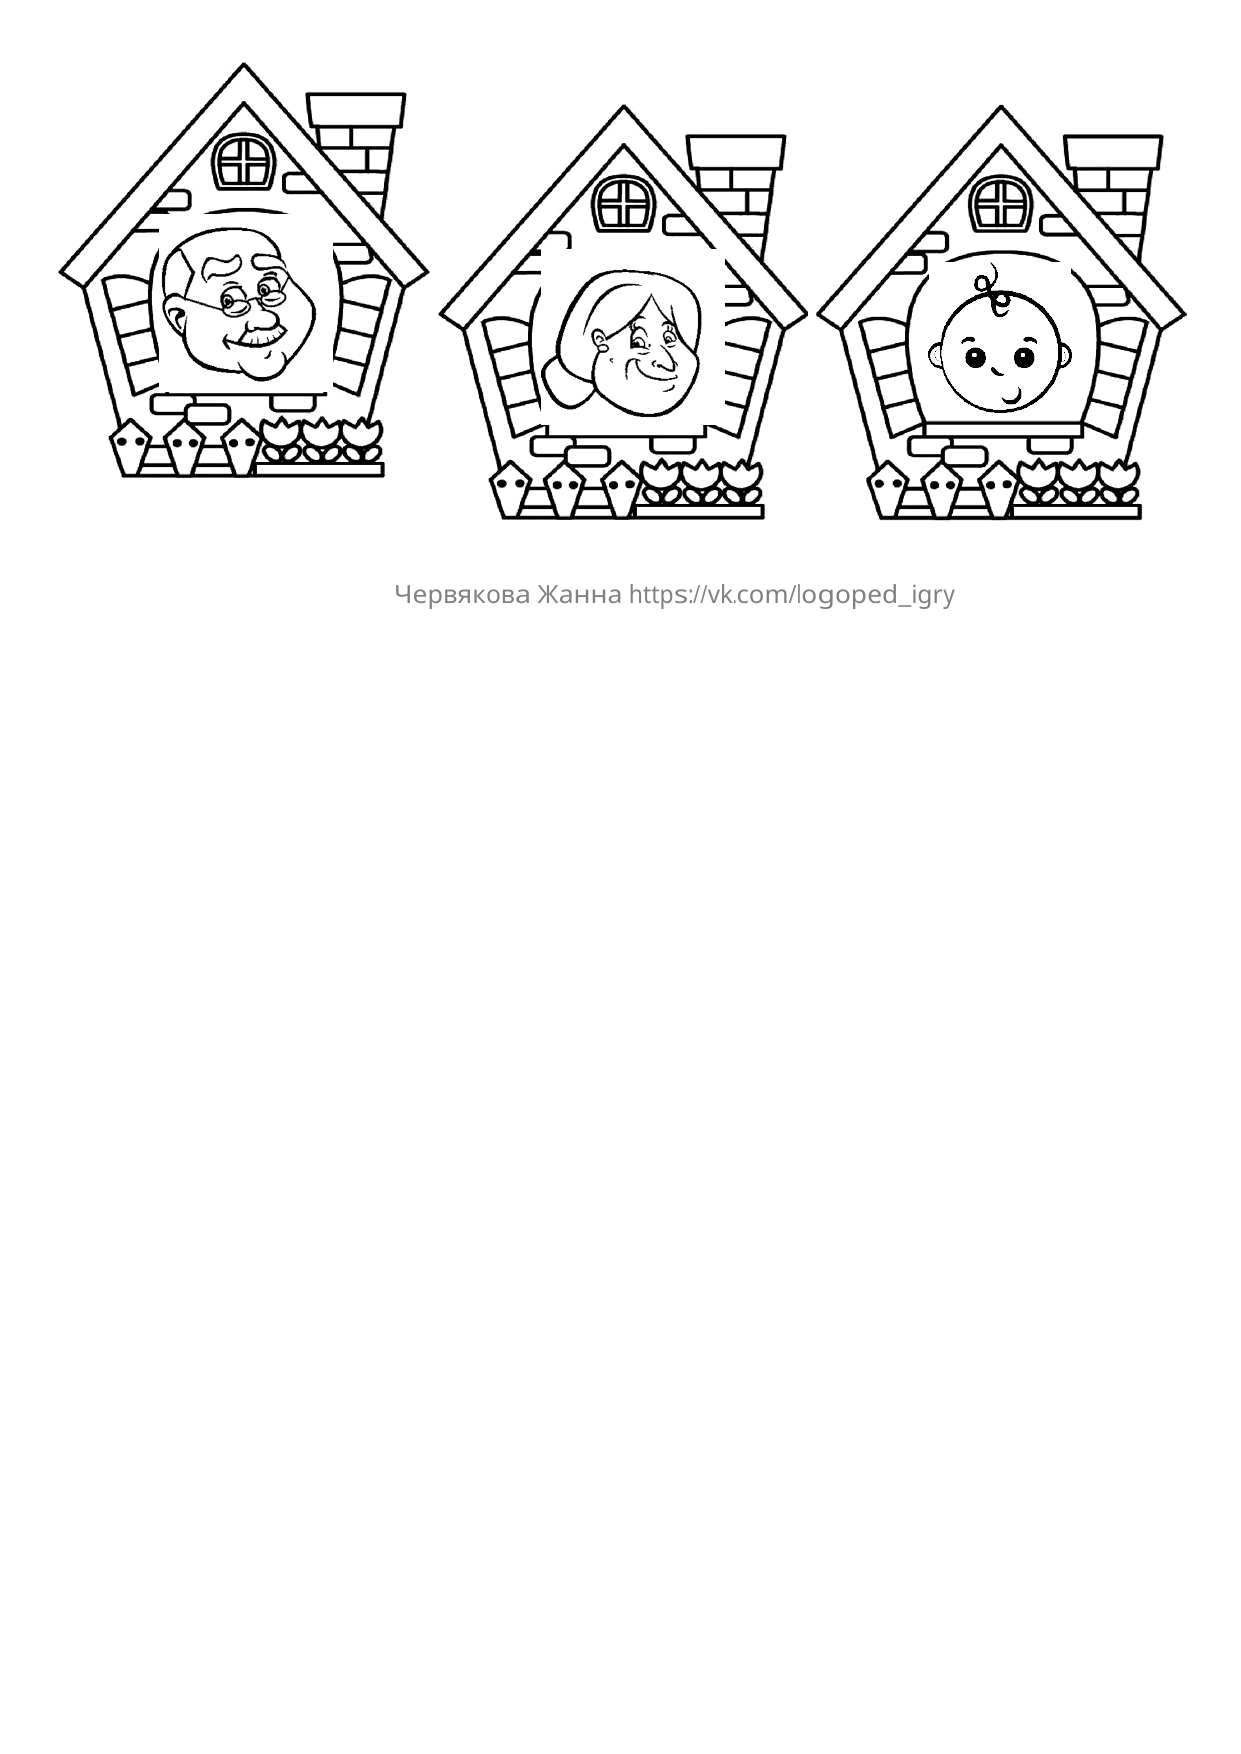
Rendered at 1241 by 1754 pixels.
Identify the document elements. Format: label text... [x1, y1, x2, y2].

picture [57, 62, 430, 478]
picture [437, 89, 1201, 536]
text Червякова Жанна https://vk.com/logoped_igry [394, 577, 1186, 611]
